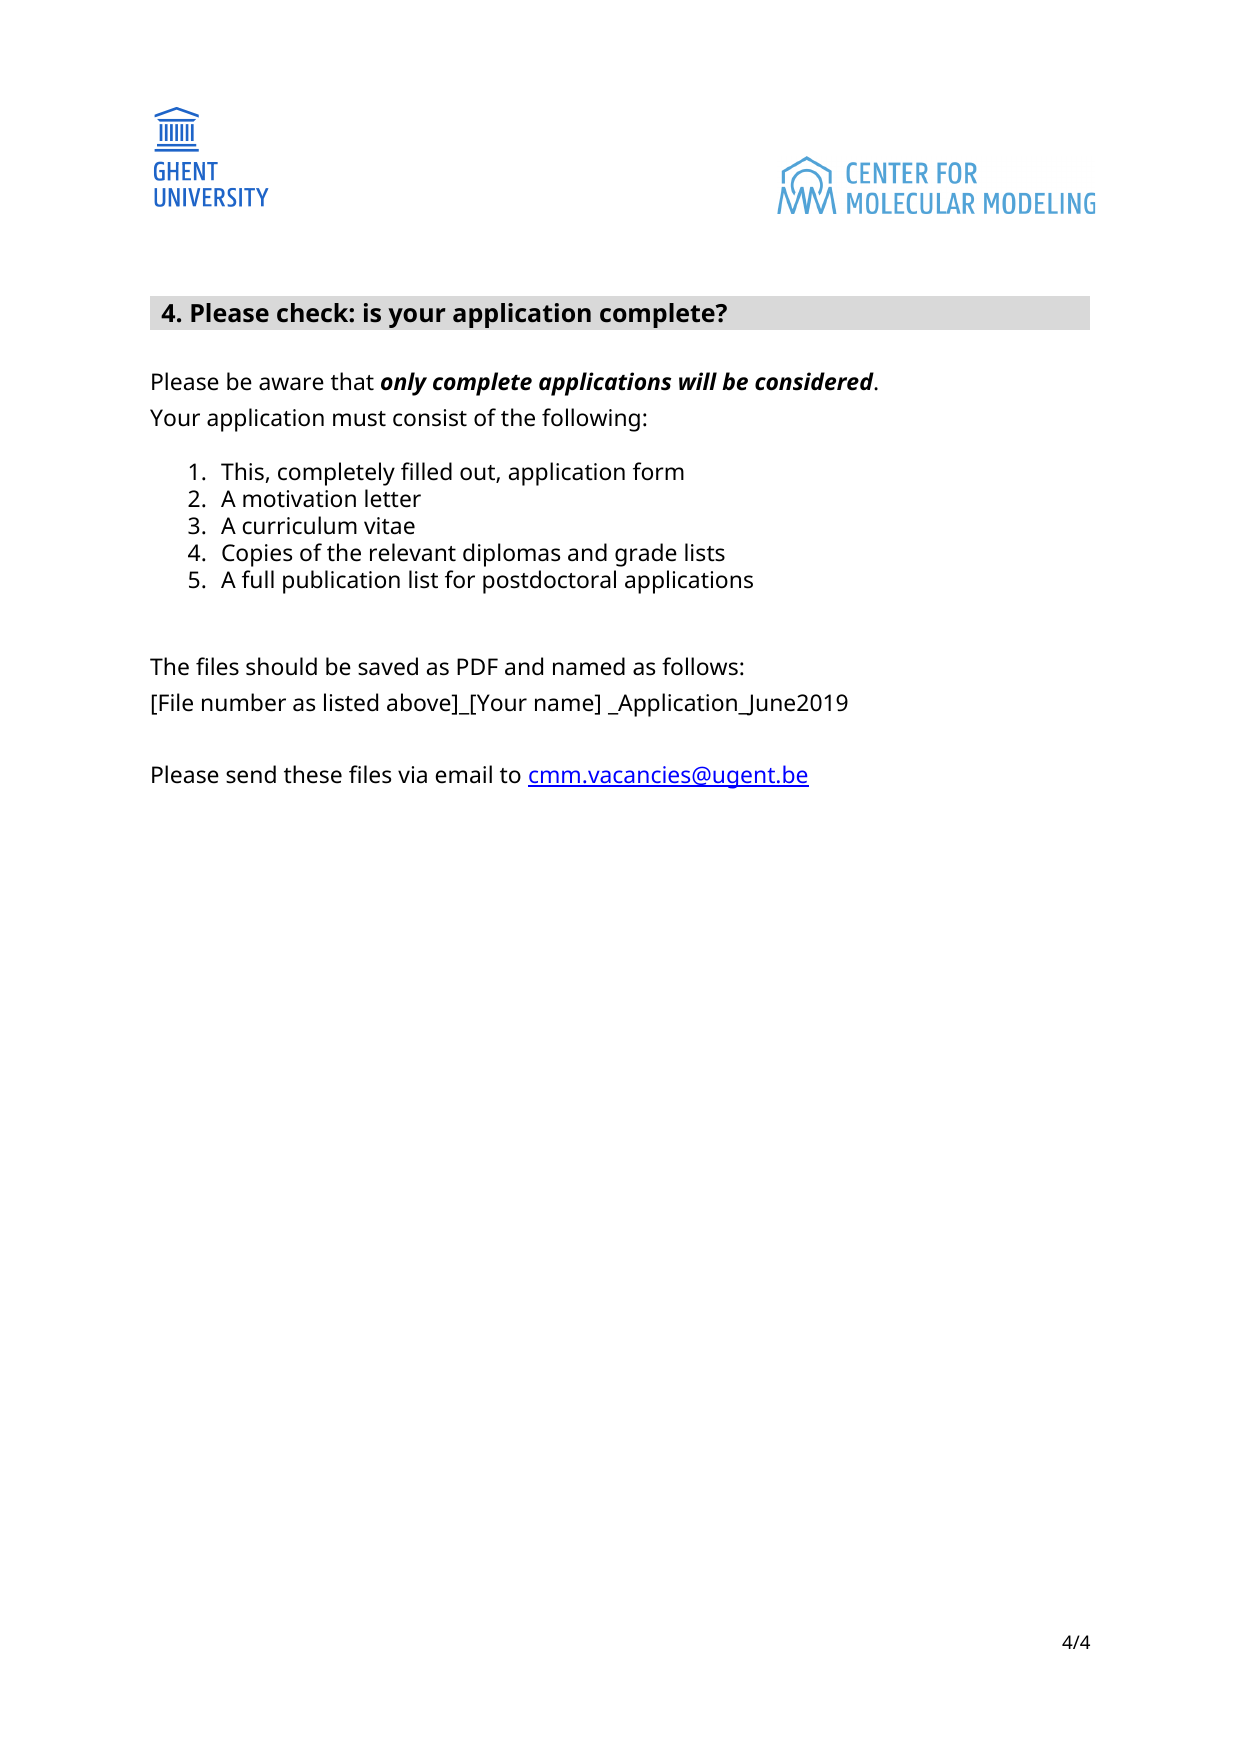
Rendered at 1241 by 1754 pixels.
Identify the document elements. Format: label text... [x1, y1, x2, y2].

picture [777, 156, 1096, 214]
list A motivation letter [187, 486, 1090, 513]
list A curriculum vitae [187, 513, 1090, 540]
table_header 4. Please check: is your application complete? [150, 296, 1090, 330]
text Please be aware that only complete applications will be considered. Your application must consist of the following: [150, 330, 1090, 433]
list A full publication list for postdoctoral applications [187, 567, 1090, 594]
list Copies of the relevant diplomas and grade lists [187, 540, 1090, 567]
text The files should be saved as PDF and named as follows: [File number as listed above]_[Your name] _Application_June2019 Please send these files via email to cmm.vacancies@ugent.be [150, 651, 1090, 790]
picture [150, 73, 332, 214]
list This, completely filled out, application form [187, 458, 1090, 486]
